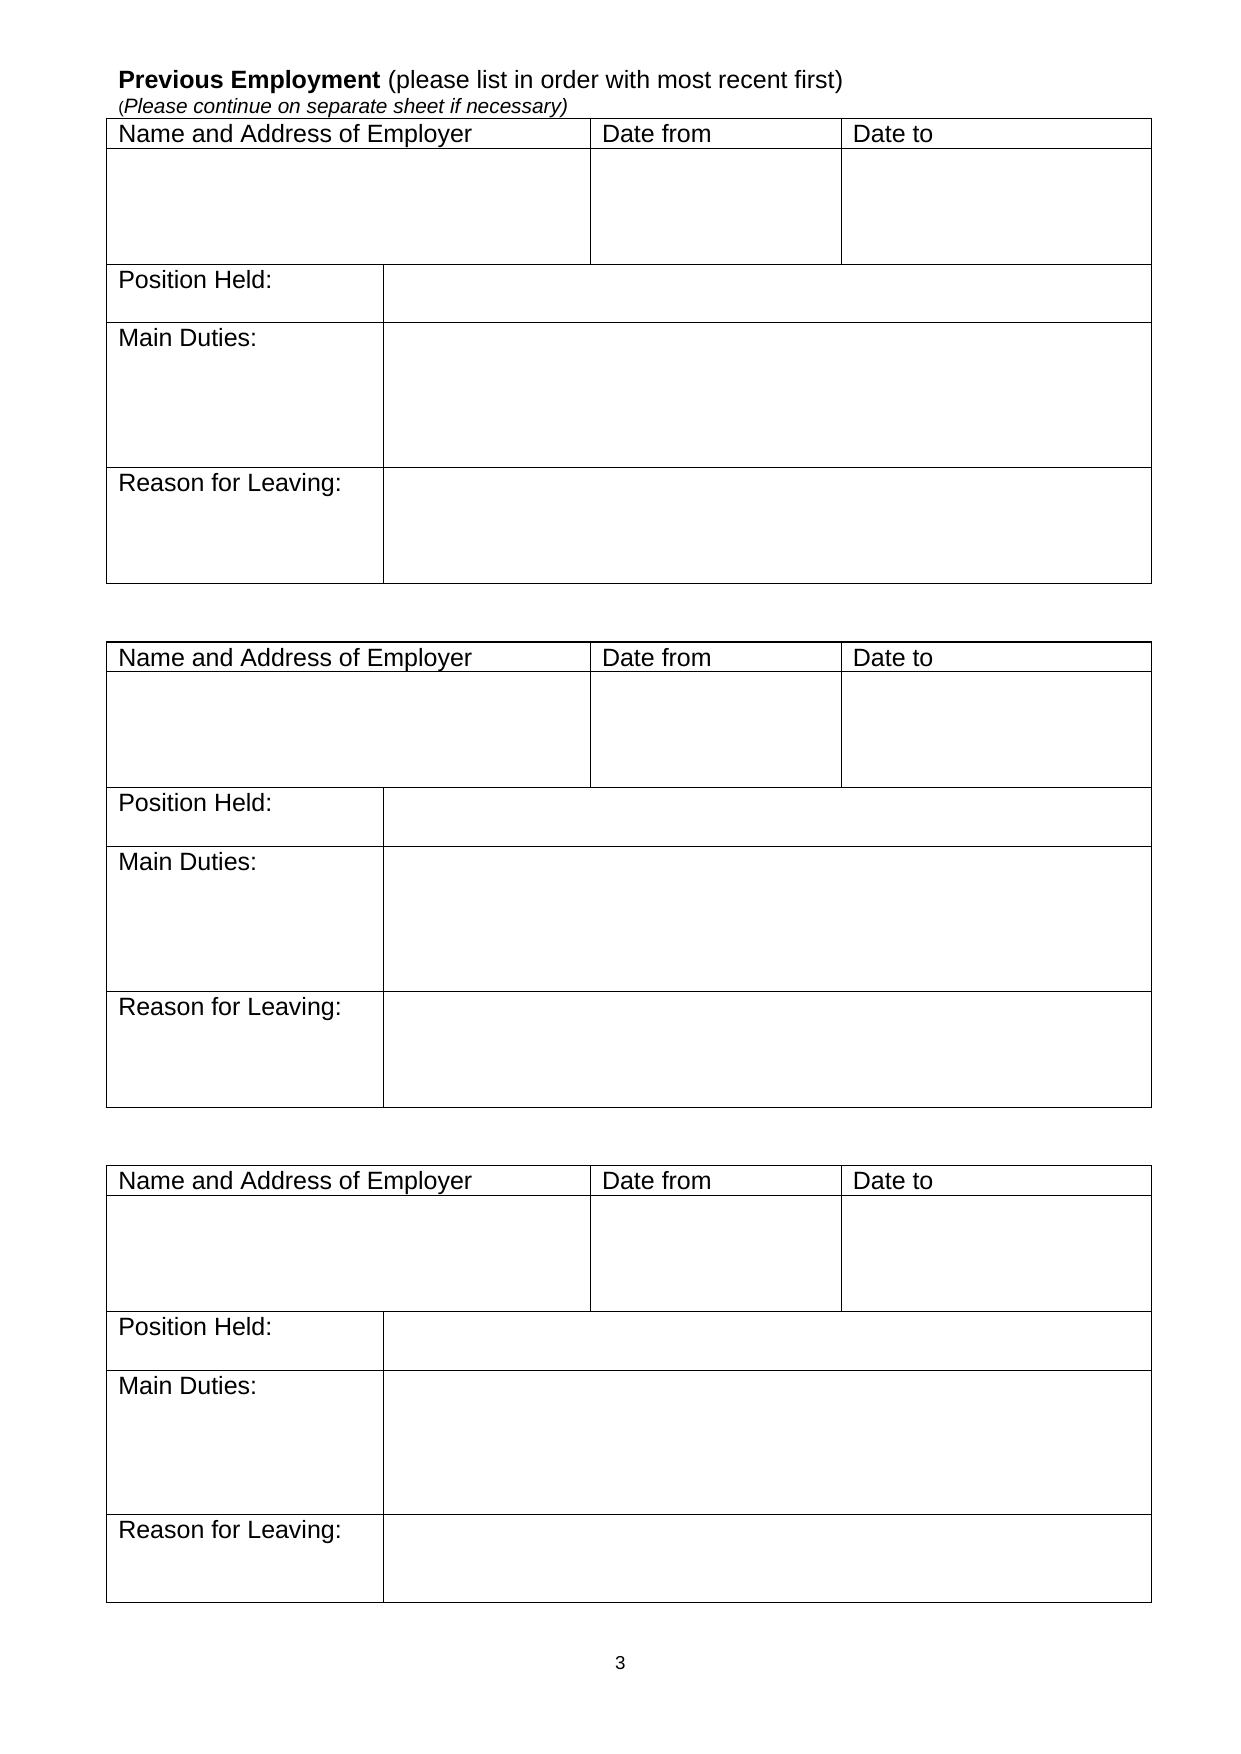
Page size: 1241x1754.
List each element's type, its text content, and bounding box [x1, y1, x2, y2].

table_cell [107, 672, 590, 787]
table_header Name and Address of Employer [107, 119, 590, 147]
table_cell Position Held: [107, 1312, 383, 1369]
text (Please continue on separate sheet if necessary) [118, 94, 1142, 118]
table_cell Main Duties: [107, 1371, 383, 1514]
table_cell [384, 1371, 1151, 1514]
table_cell [384, 1515, 1151, 1602]
table_cell [591, 149, 841, 263]
table_header Date to [842, 643, 1151, 671]
text Previous Employment (please list in order with most recent first) [118, 65, 1142, 94]
table_cell [384, 788, 1151, 846]
table_cell [384, 468, 1151, 583]
table_header Date from [591, 119, 841, 147]
table_cell Reason for Leaving: [107, 1515, 383, 1602]
table_header Name and Address of Employer [107, 1166, 590, 1195]
table_cell [842, 1196, 1151, 1311]
table_cell Main Duties: [107, 323, 383, 467]
table_cell [384, 847, 1151, 991]
table_header Date to [842, 119, 1151, 147]
table_cell [842, 672, 1151, 787]
table_cell Position Held: [107, 788, 383, 846]
table_cell [842, 149, 1151, 263]
table_cell [591, 1196, 841, 1311]
table_cell [107, 1196, 590, 1311]
table_cell [384, 323, 1151, 467]
table_cell [384, 992, 1151, 1107]
table_cell [591, 672, 841, 787]
table_header Date from [591, 643, 841, 671]
table_cell Reason for Leaving: [107, 992, 383, 1107]
table_cell Reason for Leaving: [107, 468, 383, 583]
table_cell [384, 265, 1151, 322]
table_cell Main Duties: [107, 847, 383, 991]
table_cell [107, 149, 590, 263]
table_cell [384, 1312, 1151, 1369]
table_header Date from [591, 1166, 841, 1195]
table_header Date to [842, 1166, 1151, 1195]
table_cell Position Held: [107, 265, 383, 322]
table_header Name and Address of Employer [107, 643, 590, 671]
